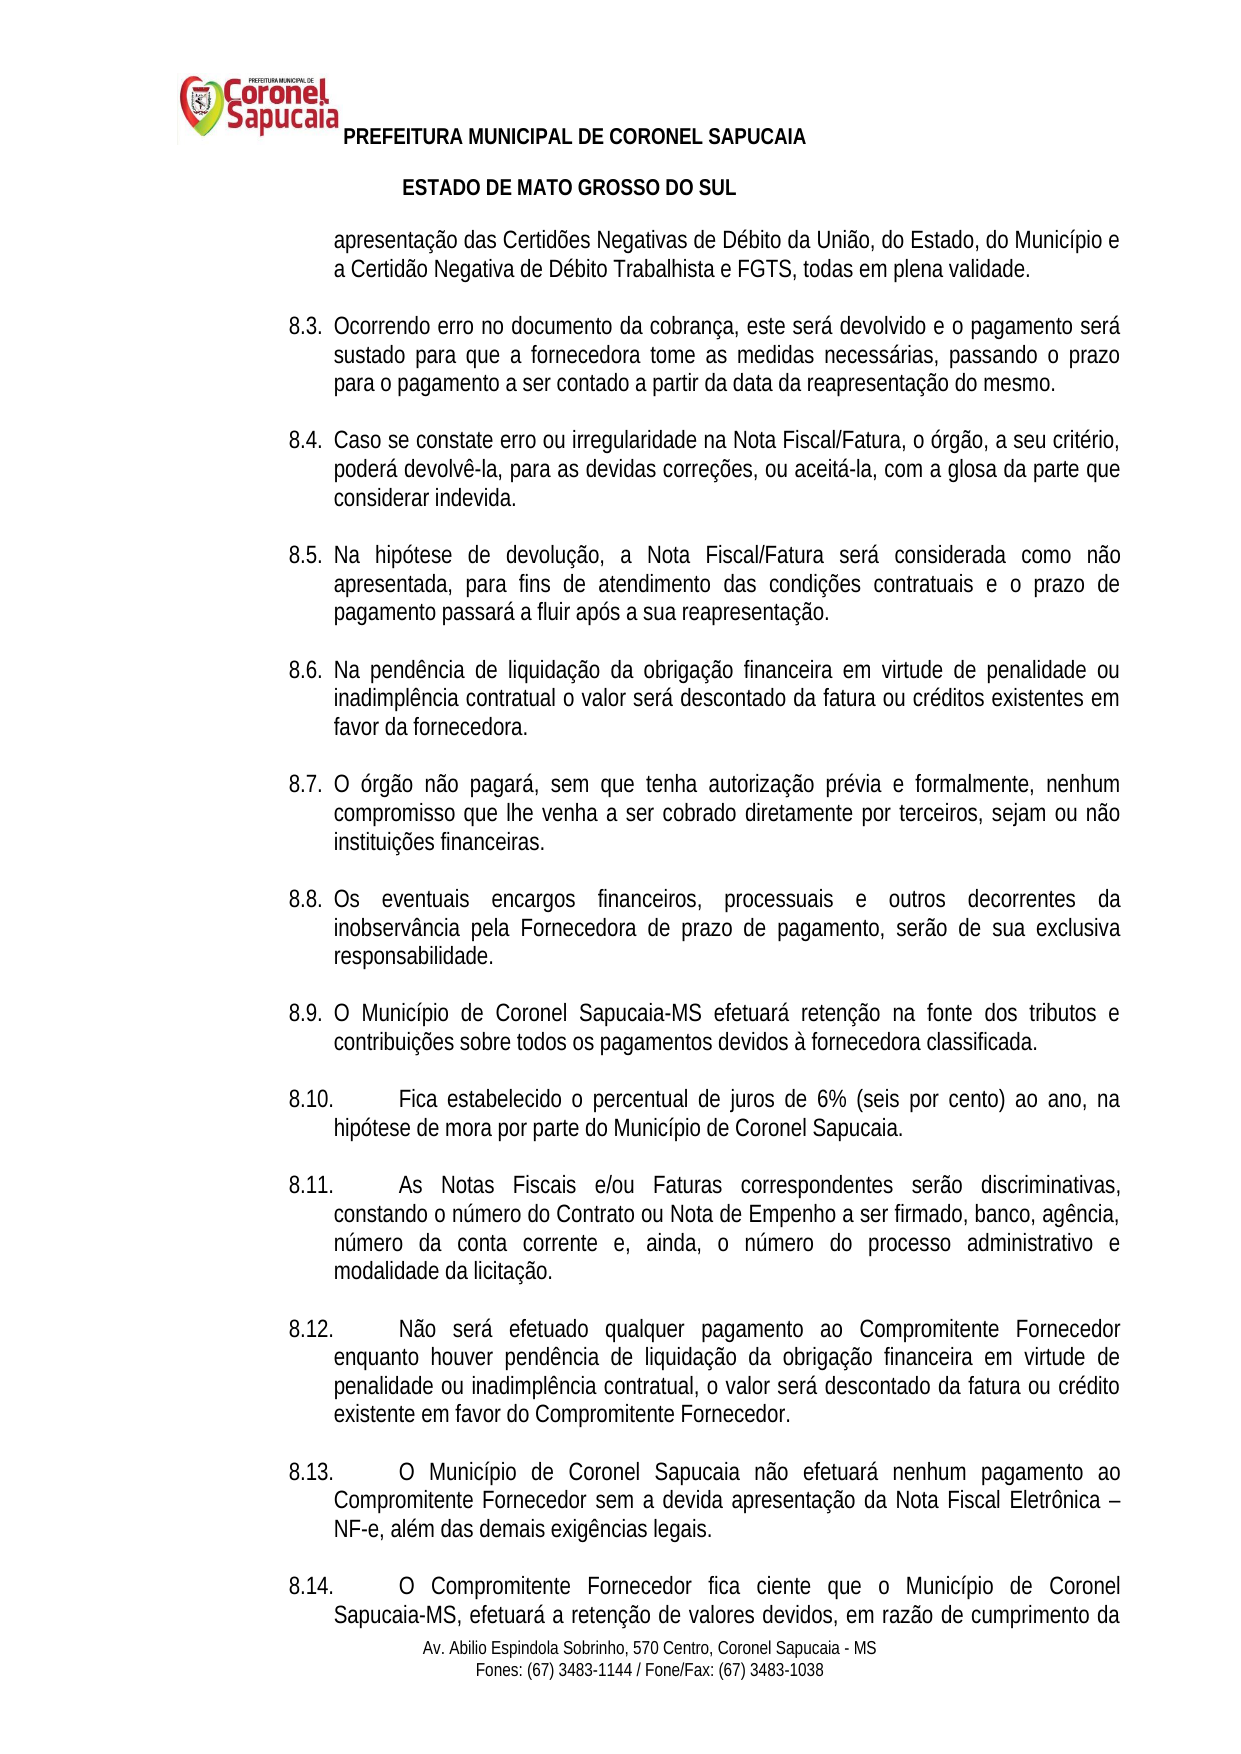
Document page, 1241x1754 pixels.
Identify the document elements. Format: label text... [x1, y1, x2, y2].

list O órgão não pagará, sem que tenha autorização prévia e formalmente, nenhum compromisso que lhe venha a ser cobrado diretamente por terceiros, sejam ou não instituições financeiras. [288, 769, 1122, 855]
list Não será efetuado qualquer pagamento ao Compromitente Fornecedor enquanto houver pendência de liquidação da obrigação financeira em virtude de penalidade ou inadimplência contratual, o valor será descontado da fatura ou crédito existente em favor do Compromitente Fornecedor. [288, 1313, 1122, 1428]
list Na hipótese de devolução, a Nota Fiscal/Fatura será considerada como não apresentada, para fins de atendimento das condições contratuais e o prazo de pagamento passará a fluir após a sua reapresentação. [288, 540, 1122, 626]
list Caso se constate erro ou irregularidade na Nota Fiscal/Fatura, o órgão, a seu critério, poderá devolvê-la, para as devidas correções, ou aceitá-la, com a glosa da parte que considerar indevida. [288, 426, 1122, 511]
list Na pendência de liquidação da obrigação financeira em virtude de penalidade ou inadimplência contratual o valor será descontado da fatura ou créditos existentes em favor da fornecedora. [288, 655, 1122, 741]
list Fica estabelecido o percentual de juros de 6% (seis por cento) ao ano, na hipótese de mora por parte do Município de Coronel Sapucaia. [288, 1084, 1122, 1142]
list O Município de Coronel Sapucaia não efetuará nenhum pagamento ao Compromitente Fornecedor sem a devida apresentação da Nota Fiscal Eletrônica – NF-e, além das demais exigências legais. [288, 1457, 1122, 1543]
list Ocorrendo erro no documento da cobrança, este será devolvido e o pagamento será sustado para que a fornecedora tome as medidas necessárias, passando o prazo para o pagamento a ser contado a partir da data da reapresentação do mesmo. [288, 311, 1122, 397]
list Os eventuais encargos financeiros, processuais e outros decorrentes da inobservância pela Fornecedora de prazo de pagamento, serão de sua exclusiva responsabilidade. [288, 884, 1122, 970]
list O Município de Coronel Sapucaia-MS efetuará retenção na fonte dos tributos e contribuições sobre todos os pagamentos devidos à fornecedora classificada. [288, 998, 1122, 1056]
list As Notas Fiscais e/ou Faturas correspondentes serão discriminativas, constando o número do Contrato ou Nota de Empenho a ser firmado, banco, agência, número da conta corrente e, ainda, o número do processo administrativo e modalidade da licitação. [288, 1170, 1122, 1285]
picture [177, 73, 343, 145]
